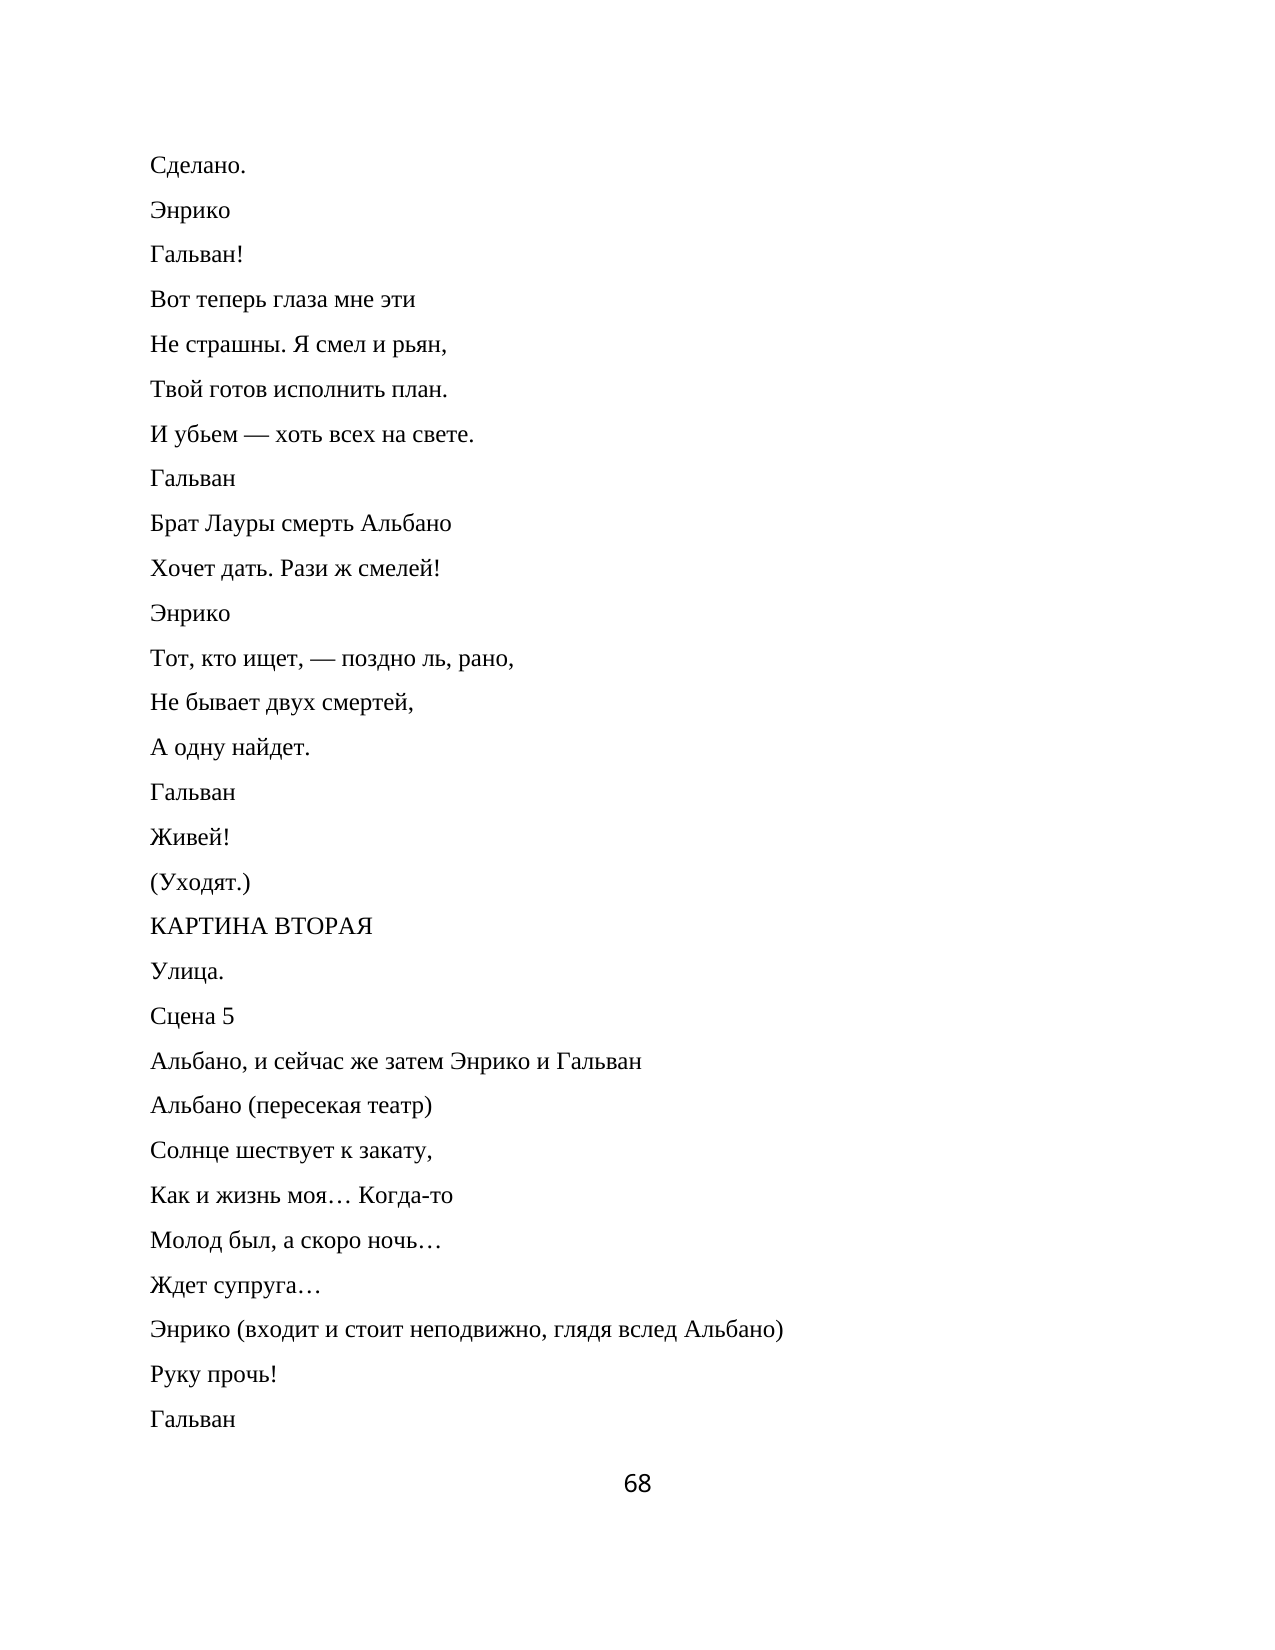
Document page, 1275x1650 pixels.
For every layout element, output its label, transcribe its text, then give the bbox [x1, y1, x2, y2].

text Руку прочь! [150, 1359, 1125, 1388]
text Молод был, а скоро ночь… [150, 1225, 1125, 1254]
text Гальван [150, 463, 1125, 492]
text Гальван! [150, 239, 1125, 268]
text Живей! [150, 822, 1125, 851]
text (Уходят.) [150, 867, 1125, 895]
text Солнце шествует к закату, [150, 1135, 1125, 1164]
text Твой готов исполнить план. [150, 374, 1125, 403]
text Улица. [150, 956, 1125, 985]
text Сцена 5 [150, 1001, 1125, 1030]
text КАРТИНА ВТОРАЯ [150, 911, 1125, 940]
text Энрико (входит и стоит неподвижно, глядя вслед Альбано) [150, 1314, 1125, 1343]
text Гальван [150, 777, 1125, 806]
text Как и жизнь моя… Когда-то [150, 1180, 1125, 1209]
text И убьем — хоть всех на свете. [150, 419, 1125, 447]
text Сделано. [150, 150, 1125, 179]
text Альбано (пересекая театр) [150, 1091, 1125, 1119]
text Гальван [150, 1404, 1125, 1433]
text Тот, кто ищет, — поздно ль, рано, [150, 643, 1125, 671]
text Альбано, и сейчас же затем Энрико и Гальван [150, 1046, 1125, 1074]
text Ждет супруга… [150, 1270, 1125, 1298]
text А одну найдет. [150, 732, 1125, 761]
text Брат Лауры смерть Альбано [150, 508, 1125, 537]
text Не бывает двух смертей, [150, 687, 1125, 716]
text Энрико [150, 195, 1125, 223]
text Вот теперь глаза мне эти [150, 284, 1125, 313]
text Не страшны. Я смел и рьян, [150, 329, 1125, 358]
text Энрико [150, 598, 1125, 627]
text Хочет дать. Рази ж смелей! [150, 553, 1125, 582]
